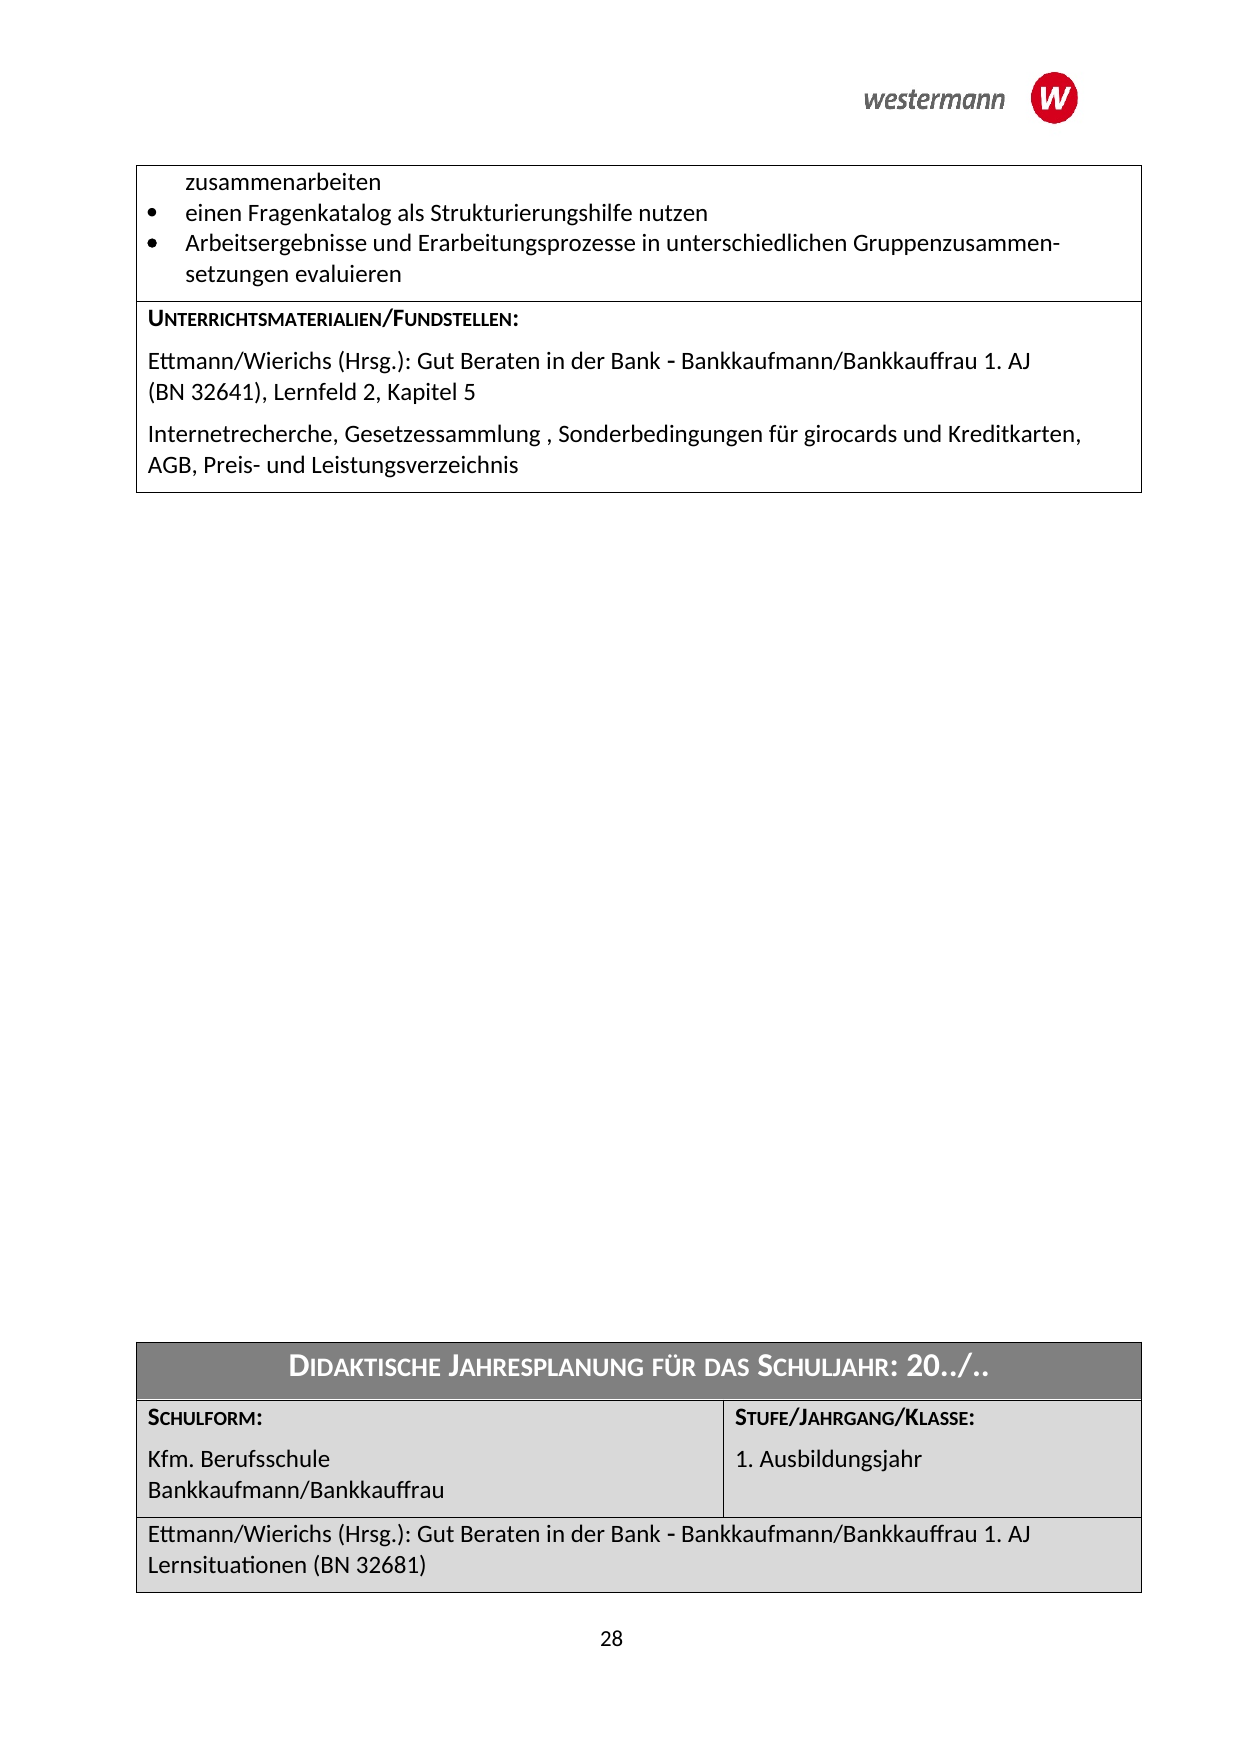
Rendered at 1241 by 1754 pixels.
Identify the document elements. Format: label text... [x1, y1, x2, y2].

table_cell Ettmann/Wierichs (Hrsg.): Gut Beraten in der Bank Bankkaufmann/Bankkauffrau 1. AJ Lernsituationen (BN 32681) [137, 1518, 1141, 1592]
picture [818, 46, 1124, 149]
table_cell Stufe/Jahrgang/Klasse: 1. Ausbildungsjahr [724, 1401, 1141, 1517]
table_cell Unterrichtsmaterialien/Fundstellen: Ettmann/Wierichs (Hrsg.): Gut Beraten in der Bank Bankkaufmann/Bankkauffrau 1. AJ (BN 32641), Lernfeld 2, Kapitel 5 Internetrecherche, Gesetzessammlung , Sonderbedingungen für girocards und Kreditkarten, AGB, Preis- und Leistungsverzeichnis [137, 302, 1141, 492]
table_header Didaktische Jahresplanung für das Schuljahr: 20../.. [137, 1343, 1141, 1399]
table_cell Schulform: Kfm. Berufsschule Bankkaufmann/Bankkauffrau [137, 1401, 723, 1517]
